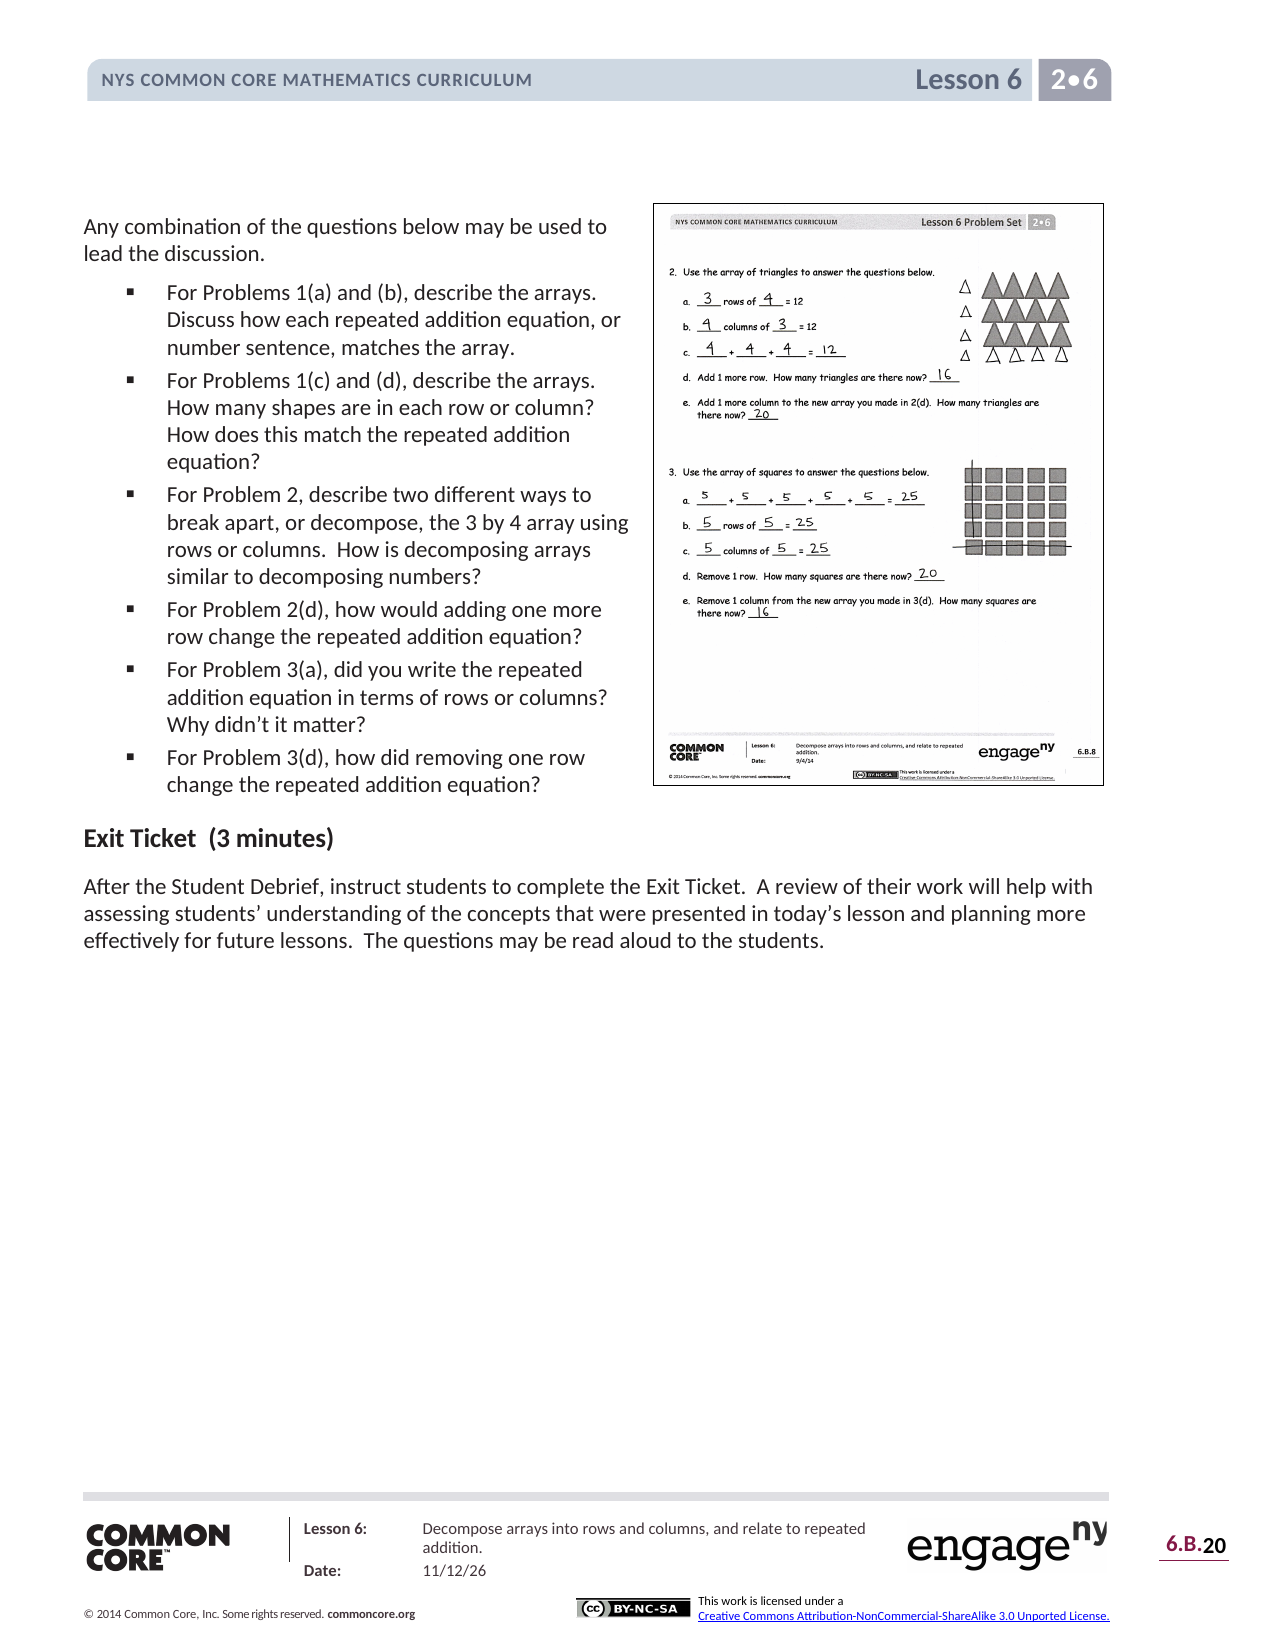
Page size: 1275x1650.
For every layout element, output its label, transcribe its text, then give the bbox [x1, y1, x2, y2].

list For Problems 1(c) and (d), describe the arrays. How many shapes are in each row or column? How does this match the repeated addition equation? [125, 367, 653, 475]
picture [81, 1518, 234, 1576]
picture [574, 1598, 691, 1617]
picture [906, 1518, 1107, 1573]
list For Problem 3(d), how did removing one row change the repeated addition equation? [125, 744, 1108, 798]
list For Problem 2(d), how would adding one more row change the repeated addition equation? [125, 596, 653, 650]
list For Problem 2, describe two different ways to break apart, or decompose, the 3 by 4 array using rows or columns. How is decomposing arrays similar to decomposing numbers? [125, 481, 653, 589]
text Any combination of the questions below may be used to lead the discussion. [83, 212, 653, 267]
list For Problem 3(a), did you write the repeated addition equation in terms of rows or columns? Why didn’t it matter? [125, 656, 653, 737]
list For Problems 1(a) and (b), describe the arrays. Discuss how each repeated addition equation, or number sentence, matches the array. [125, 279, 653, 360]
text Exit Ticket (3 minutes) [83, 823, 1108, 854]
text After the Student Debrief, instruct students to complete the Exit Ticket. A review of their work will help with assessing students’ understanding of the concepts that were presented in today’s lesson and planning more effectively for future lessons. The questions may be read aloud to the students. [83, 873, 1105, 981]
picture [654, 204, 1103, 785]
